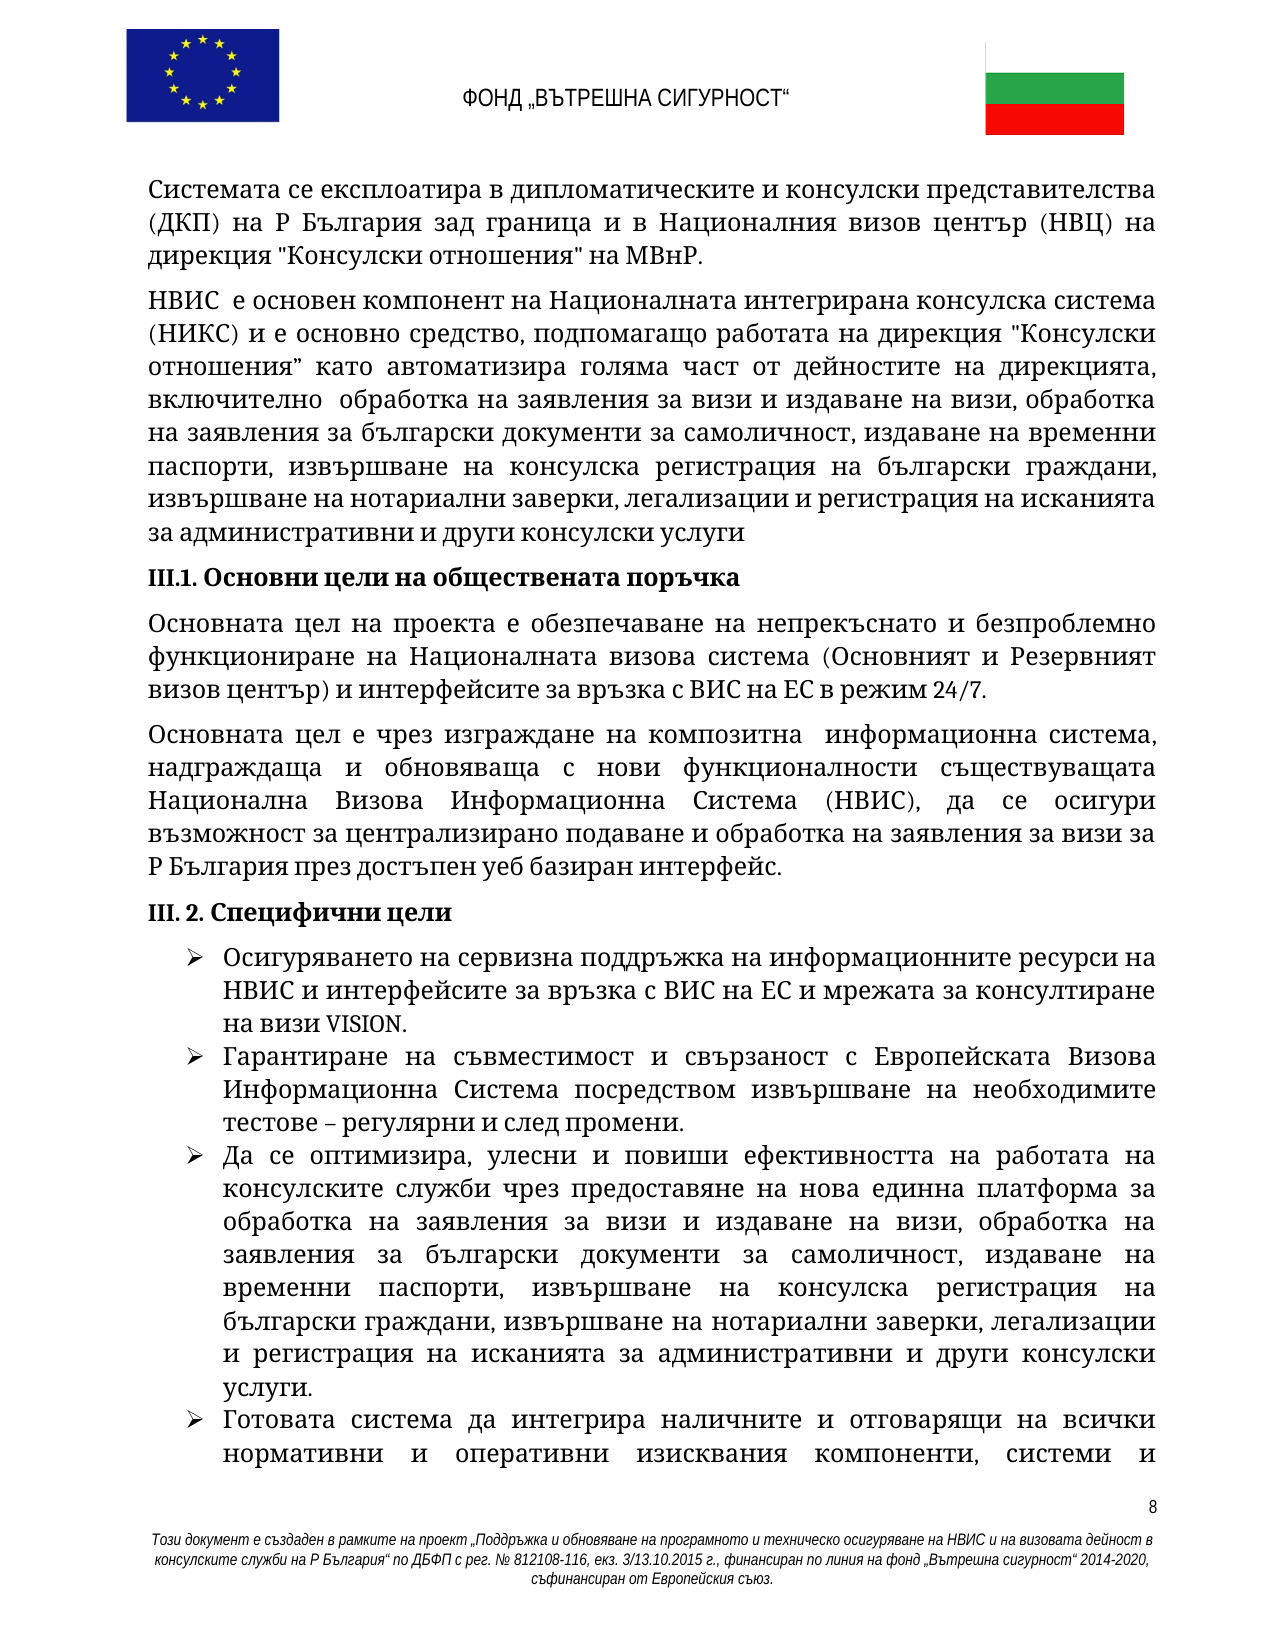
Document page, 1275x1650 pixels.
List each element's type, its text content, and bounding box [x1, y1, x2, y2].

text НВИС е основен компонент на Националната интегрирана консулска система (НИКС) и е основно средство, подпомагащо работата на дирекция "Консулски отношения” като автоматизира голяма част от дейностите на дирекцията, включително обработка на заявления за визи и издаване на визи, обработка на заявления за български документи за самоличност, издаване на временни паспорти, извършване на консулска регистрация на български граждани, извършване на нотариални заверки, легализации и регистрация на исканията за административни и други консулски услуги [148, 287, 1157, 547]
text Основната цел е чрез изграждане на композитна информационна система, надграждаща и обновяваща с нови функционалности съществуващата Национална Визова Информационна Система (НВИС), да се осигури възможност за централизирано подаване и обработка на заявления за визи за Р България през достъпен уеб базиран интерфейс. [148, 721, 1157, 882]
subtitle III. 2. Специфични цели [148, 899, 1157, 927]
list Гарантиране на съвместимост и свързаност с Европейската Визова Информационна Система посредством извършване на необходимите тестове – регулярни и след промени. [185, 1043, 1157, 1138]
list Осигуряването на сервизна поддръжка на информационните ресурси на НВИС и интерфейсите за връзка с ВИС на ЕС и мрежата за консултиране на визи VISION. [185, 944, 1157, 1039]
subtitle III.1. Основни цели на обществената поръчка [148, 564, 1157, 593]
text Основната цел на проекта е обезпечаване на непрекъснато и безпроблемно функциониране на Националната визова система (Основният и Резервният визов център) и интерфейсите за връзка с ВИС на ЕС в режим 24/7. [148, 609, 1157, 704]
picture [123, 29, 282, 125]
picture [985, 42, 1125, 135]
text Системата се експлоатира в дипломатическите и консулски представителства (ДКП) на Р България зад граница и в Националния визов център (НВЦ) на дирекция "Консулски отношения" на МВнР. [148, 176, 1157, 271]
list Да се оптимизира, улесни и повиши ефективността на работата на консулските служби чрез предоставяне на нова единна платформа за обработка на заявления за визи и издаване на визи, обработка на заявления за български документи за самоличност, издаване на временни паспорти, извършване на консулска регистрация на български граждани, извършване на нотариални заверки, легализации и регистрация на исканията за административни и други консулски услуги. [185, 1142, 1157, 1402]
